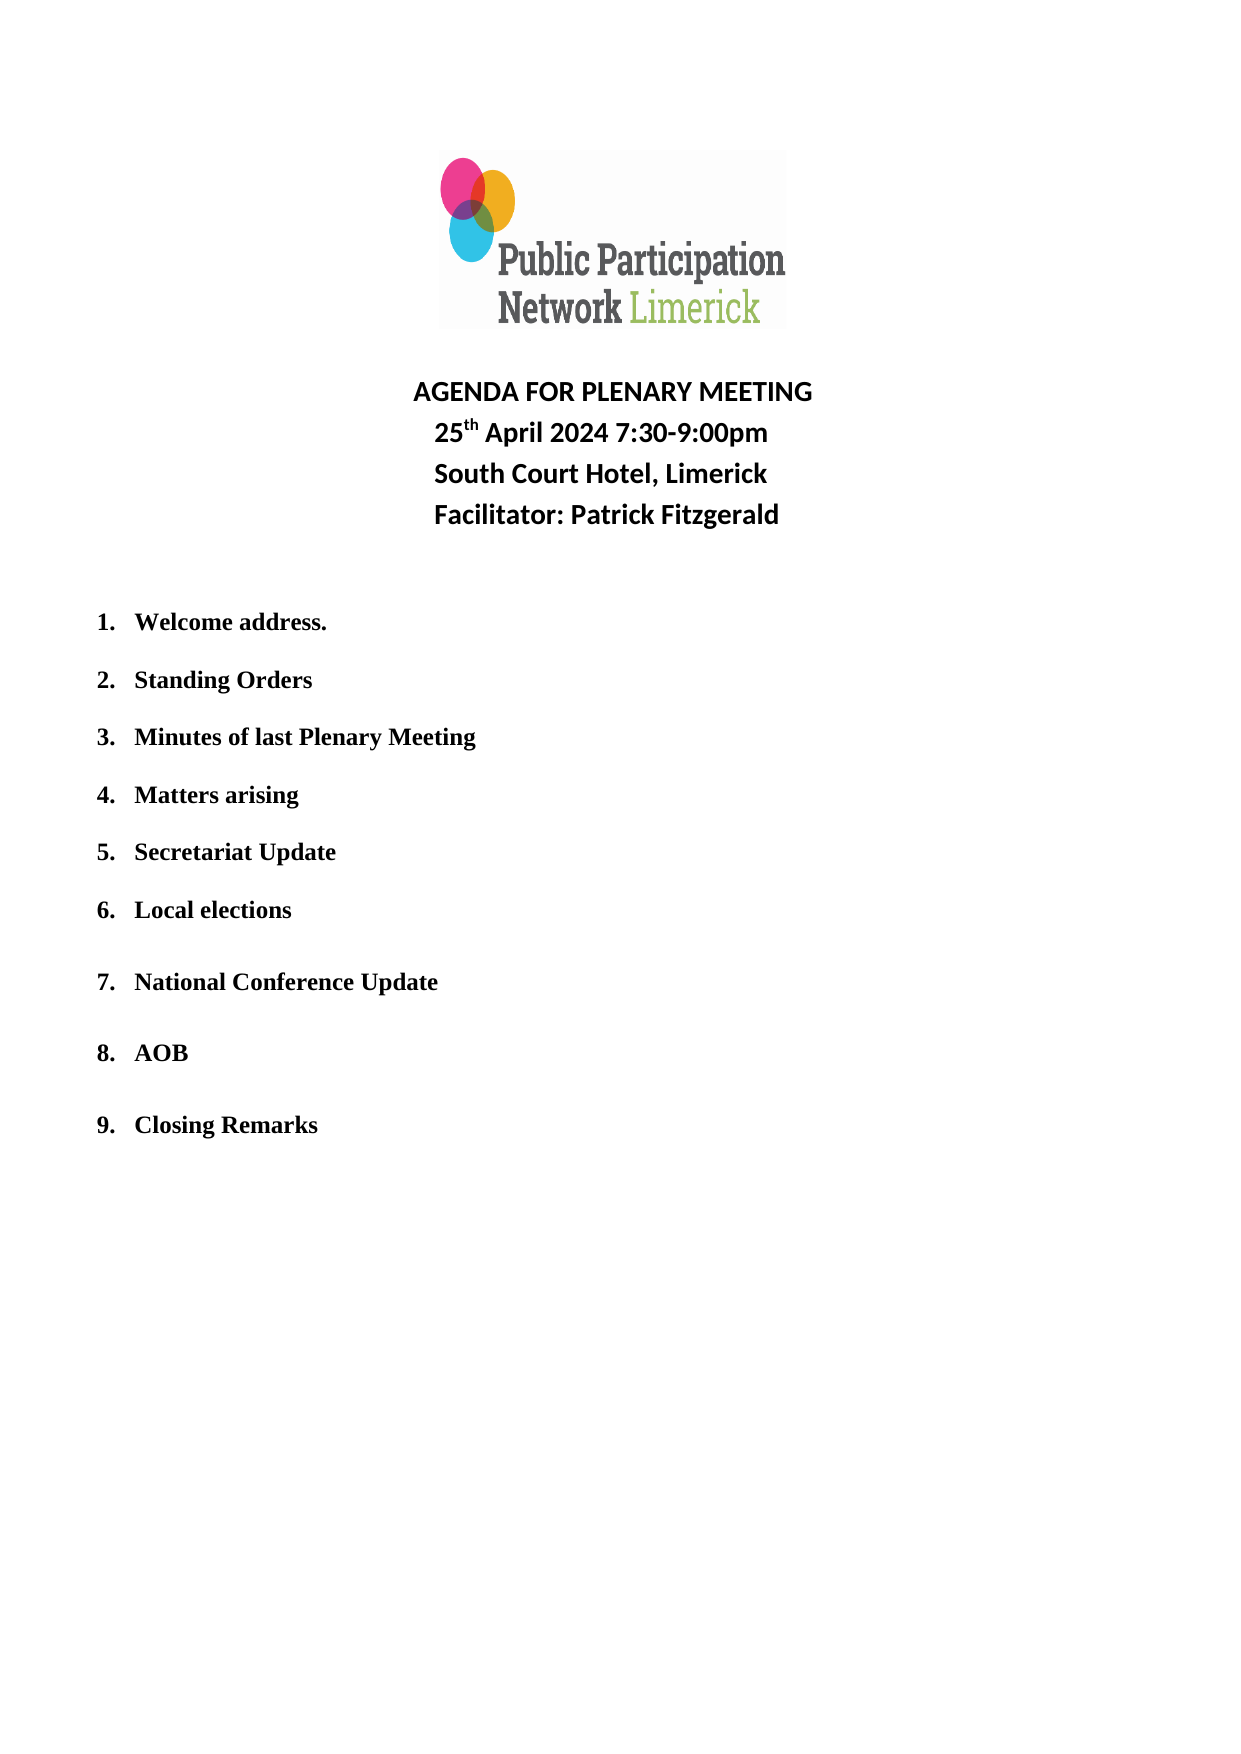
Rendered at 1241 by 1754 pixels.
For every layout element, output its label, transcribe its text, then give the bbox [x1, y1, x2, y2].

text 25th April 2024 7:30-9:00pm [433, 414, 1152, 450]
list Local elections [97, 895, 1152, 923]
text Facilitator: Patrick Fitzgerald [359, 496, 1152, 532]
list Minutes of last Plenary Meeting [97, 722, 1152, 751]
picture [439, 150, 787, 329]
text AGENDA FOR PLENARY MEETING [74, 373, 1152, 409]
list Standing Orders [97, 665, 1152, 693]
list Matters arising [97, 780, 1152, 808]
list AOB [97, 1038, 1152, 1067]
text South Court Hotel, Limerick [74, 455, 1152, 491]
list Welcome address. [97, 607, 1152, 636]
list Closing Remarks [97, 1110, 1152, 1139]
list National Conference Update [97, 967, 1152, 995]
list Secretariat Update [97, 837, 1152, 866]
